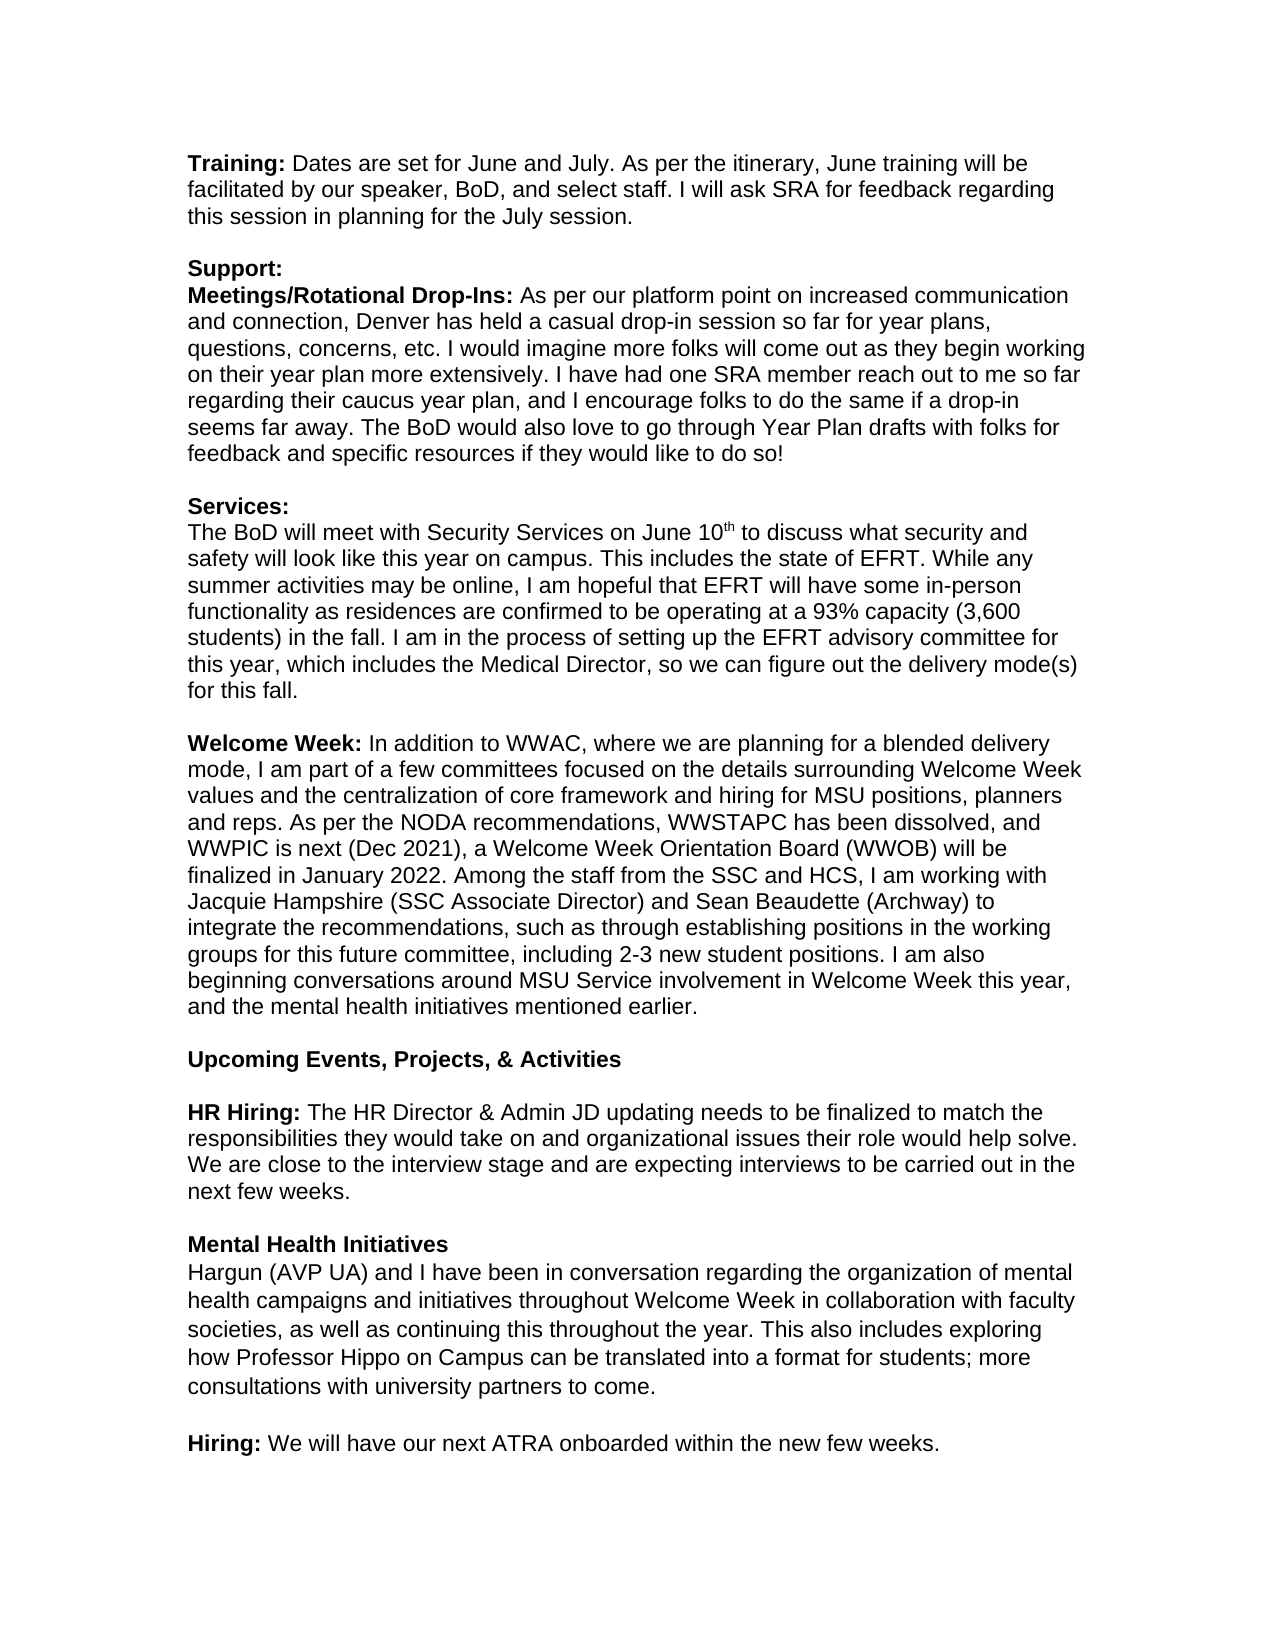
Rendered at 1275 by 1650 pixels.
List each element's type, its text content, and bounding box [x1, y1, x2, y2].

text Hargun (AVP UA) and I have been in conversation regarding the organization of mental health campaigns and initiatives throughout Welcome Week in collaboration with faculty societies, as well as continuing this throughout the year. This also includes exploring how Professor Hippo on Campus can be translated into a format for students; more consultations with university partners to come. [187, 1259, 1087, 1399]
text Welcome Week: In addition to WWAC, where we are planning for a blended delivery mode, I am part of a few committees focused on the details surrounding Welcome Week values and the centralization of core framework and hiring for MSU positions, planners and reps. As per the NODA recommendations, WWSTAPC has been dissolved, and WWPIC is next (Dec 2021), a Welcome Week Orientation Board (WWOB) will be finalized in January 2022. Among the staff from the SSC and HCS, I am working with Jacquie Hampshire (SSC Associate Director) and Sean Beaudette (Archway) to integrate the recommendations, such as through establishing positions in the working groups for this future committee, including 2-3 new student positions. I am also beginning conversations around MSU Service involvement in Welcome Week this year, and the mental health initiatives mentioned earlier. [187, 730, 1087, 1020]
text HR Hiring: The HR Director & Admin JD updating needs to be finalized to match the responsibilities they would take on and organizational issues their role would help solve. We are close to the interview stage and are expecting interviews to be carried out in the next few weeks. [187, 1099, 1087, 1204]
text Services: [187, 493, 1087, 519]
text Upcoming Events, Projects, & Activities [187, 1046, 1087, 1072]
text Meetings/Rotational Drop-Ins: As per our platform point on increased communication and connection, Denver has held a casual drop-in session so far for year plans, questions, concerns, etc. I would imagine more folks will come out as they begin working on their year plan more extensively. I have had one SRA member reach out to me so far regarding their caucus year plan, and I encourage folks to do the same if a drop-in seems far away. The BoD would also love to go through Year Plan drafts with folks for feedback and specific resources if they would like to do so! [187, 282, 1087, 466]
text Hiring: We will have our next ATRA onboarded within the new few weeks. [187, 1429, 1087, 1456]
text Support: [187, 255, 1087, 282]
text Training: Dates are set for June and July. As per the itinerary, June training will be facilitated by our speaker, BoD, and select staff. I will ask SRA for feedback regarding this session in planning for the July session. [187, 150, 1087, 229]
text Mental Health Initiatives [187, 1231, 1087, 1257]
text The BoD will meet with Security Services on June 10th to discuss what security and safety will look like this year on campus. This includes the state of EFRT. While any summer activities may be online, I am hopeful that EFRT will have some in-person functionality as residences are confirmed to be operating at a 93% capacity (3,600 students) in the fall. I am in the process of setting up the EFRT advisory committee for this year, which includes the Medical Director, so we can figure out the delivery mode(s) for this fall. [187, 519, 1087, 703]
